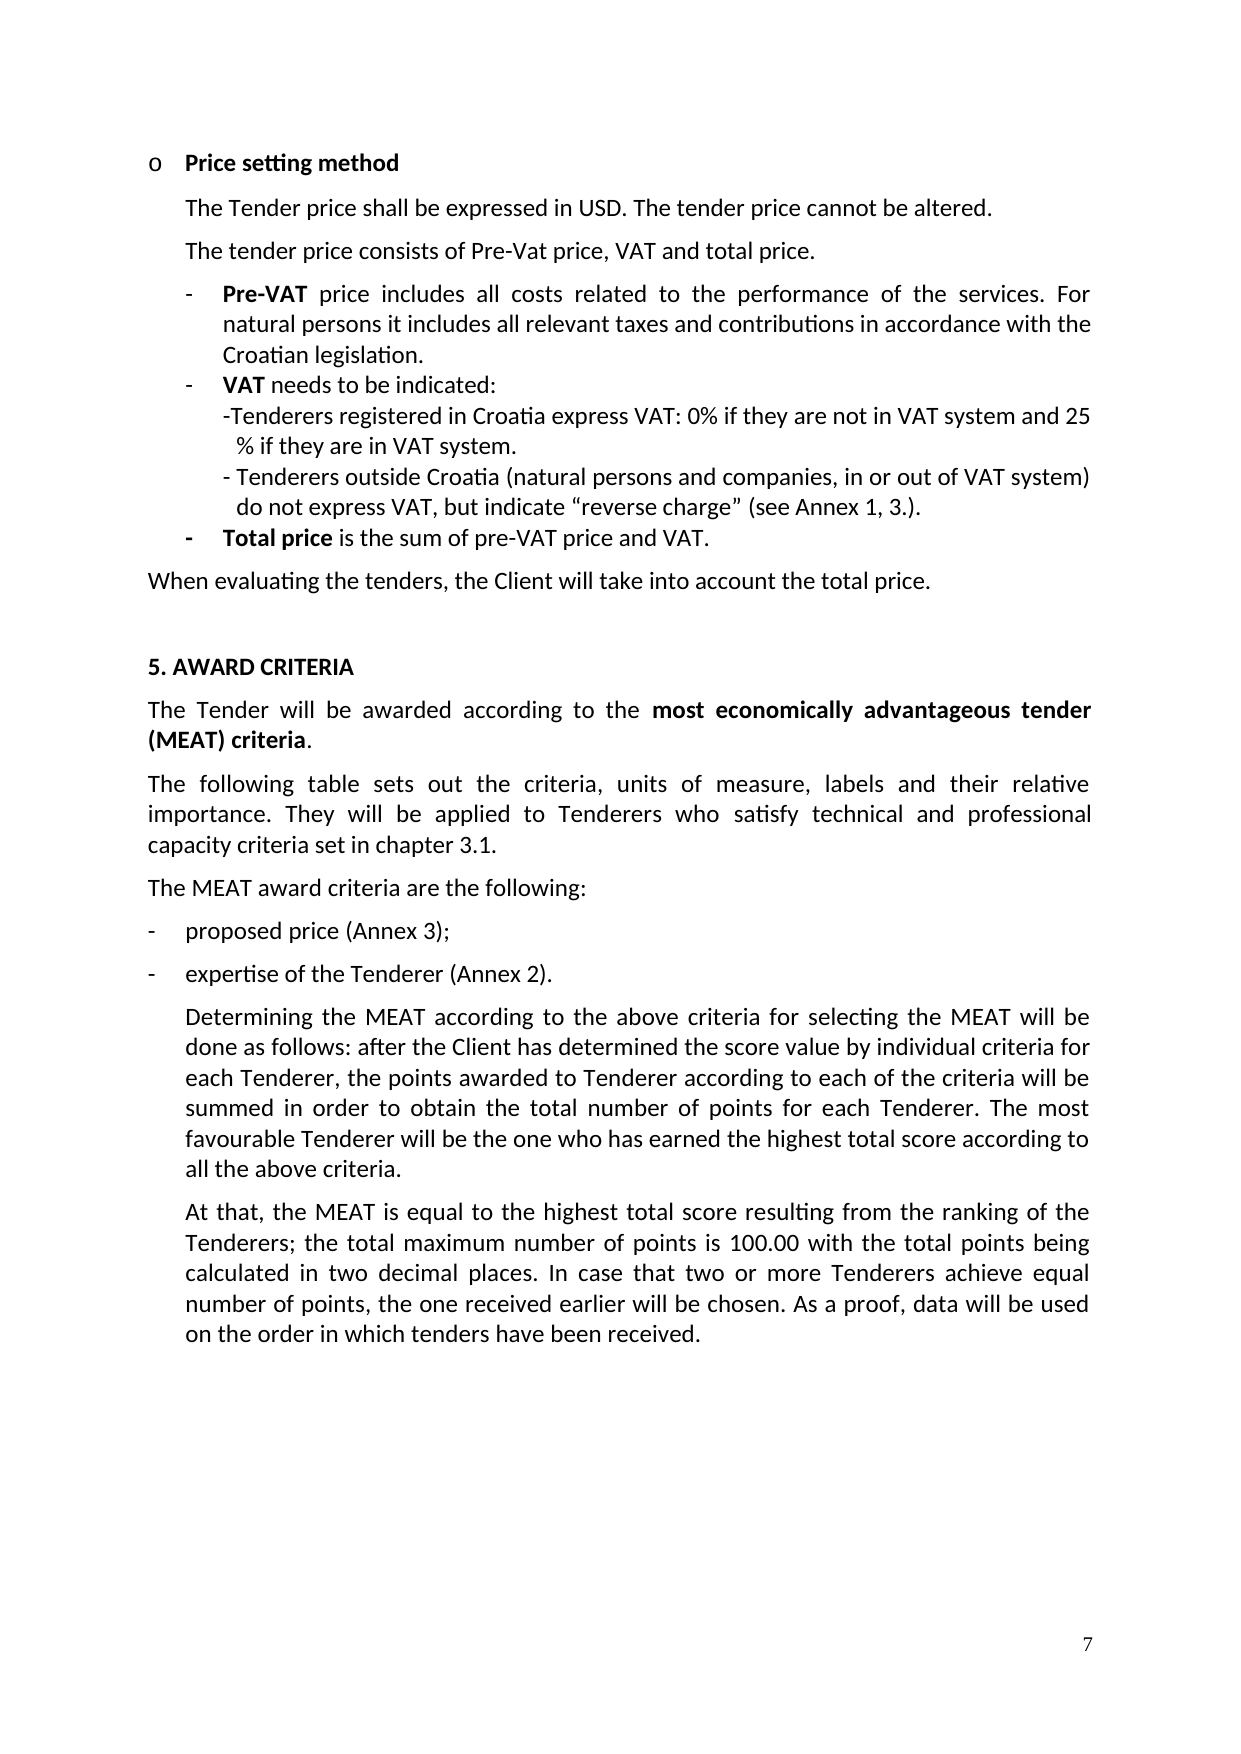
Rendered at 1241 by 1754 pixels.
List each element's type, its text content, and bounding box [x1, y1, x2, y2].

list -Tenderers registered in Croatia express VAT: 0% if they are not in VAT system and 25 % if they are in VAT system. [223, 400, 1092, 461]
list Price setting method [148, 148, 1093, 179]
list Total price is the sum of pre-VAT price and VAT. [185, 522, 1092, 553]
text 5. AWARD CRITERIA [148, 651, 1093, 682]
list Pre-VAT price includes all costs related to the performance of the services. For natural persons it includes all relevant taxes and contributions in accordance with the Croatian legislation. [185, 278, 1092, 369]
text The Tender will be awarded according to the most economically advantageous tender (MEAT) criteria. [148, 694, 1092, 755]
text At that, the MEAT is equal to the highest total score resulting from the ranking of the Tenderers; the total maximum number of points is 100.00 with the total points being calculated in two decimal places. In case that two or more Tenderers achieve equal number of points, the one received earlier will be chosen. As a proof, data will be used on the order in which tenders have been received. [185, 1196, 1092, 1349]
list - Tenderers outside Croatia (natural persons and companies, in or out of VAT system) do not express VAT, but indicate “reverse charge” (see Annex 1, 3.). [223, 461, 1092, 522]
list proposed price (Annex 3); [148, 915, 1092, 945]
text The Tender price shall be expressed in USD. The tender price cannot be altered. [185, 192, 1092, 222]
text The MEAT award criteria are the following: [148, 872, 1092, 902]
text The following table sets out the criteria, units of measure, labels and their relative importance. They will be applied to Tenderers who satisfy technical and professional capacity criteria set in chapter 3.1. [148, 768, 1092, 859]
list VAT needs to be indicated: [185, 369, 1092, 400]
text When evaluating the tenders, the Client will take into account the total price. [148, 565, 1093, 596]
text The tender price consists of Pre-Vat price, VAT and total price. [185, 235, 1092, 265]
text Determining the MEAT according to the above criteria for selecting the MEAT will be done as follows: after the Client has determined the score value by individual criteria for each Tenderer, the points awarded to Tenderer according to each of the criteria will be summed in order to obtain the total number of points for each Tenderer. The most favourable Tenderer will be the one who has earned the highest total score according to all the above criteria. [185, 1001, 1092, 1184]
list expertise of the Tenderer (Annex 2). [148, 958, 1092, 988]
